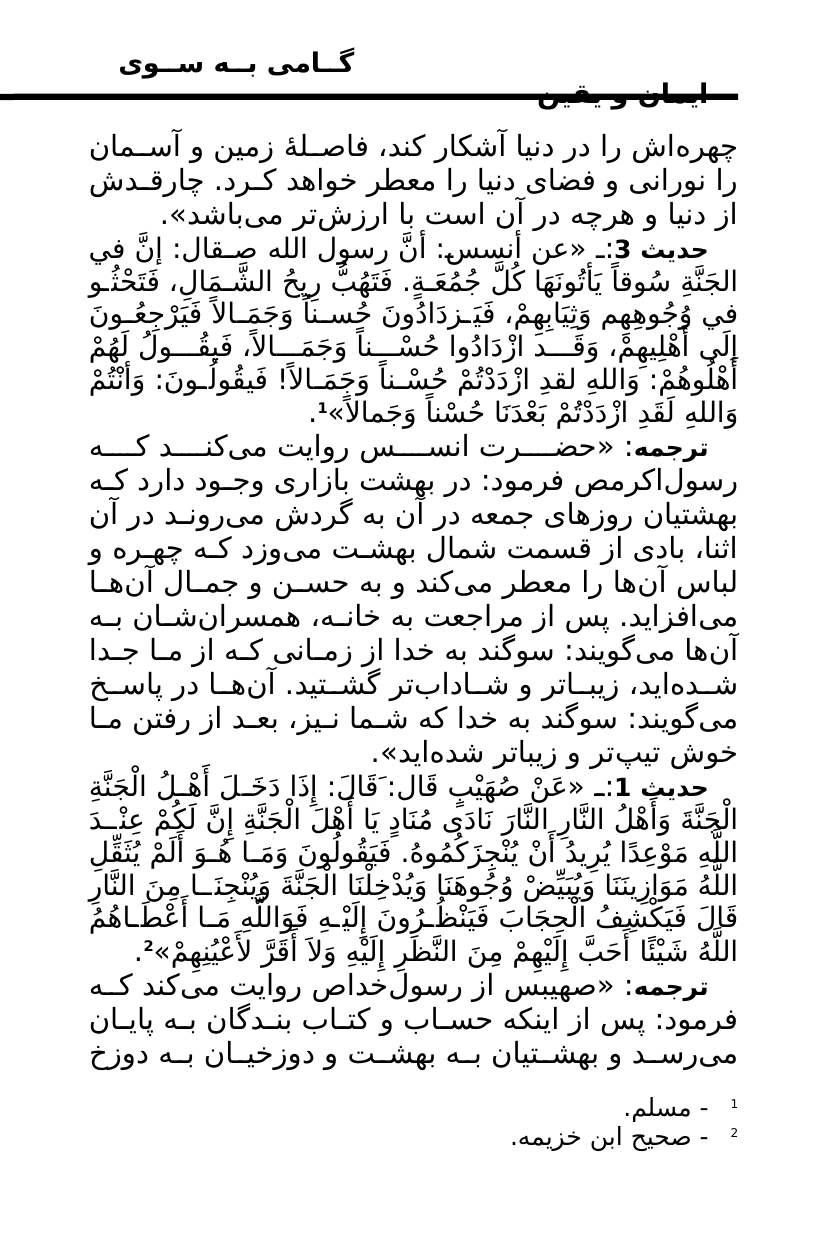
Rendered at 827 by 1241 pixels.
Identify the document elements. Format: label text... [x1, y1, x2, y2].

text حدیث 1: «عَنْ صُهَيْبٍ قَال: َقَالَ: إِذَا دَخَلَ أَهْلُ الْجَنَّةِ الْجَنَّةَ وَأَهْلُ النَّارِ النَّارَ نَادَى مُنَادٍ يَا أَهْلَ الْجَنَّةِ إِنَّ لَكُمْ عِنْدَ اللَّهِ مَوْعِدًا يُرِيدُ أَنْ يُنْجِزَكُمُوهُ. فَيَقُولُونَ وَمَا هُوَ أَلَمْ يُثَقِّلِ اللَّهُ مَوَازِينَنَا وَيُبَيِّضْ وُجُوهَنَا وَيُدْخِلْنَا الْجَنَّةَ وَيُنْجِنَا مِنَ النَّارِ قَالَ فَيَكْشِفُ الْحِجَابَ فَيَنْظُرُونَ إِلَيْهِ فَوَاللَّهِ مَا أَعْطَاهُمُ اللَّهُ شَيْئًا أَحَبَّ إِلَيْهِمْ مِنَ النَّظَرِ إِلَيْهِ وَلاَ أَقَرَّ لأَعْيُنِهِمْ». [89, 769, 738, 968]
text حدیث 3: «عن أنسس: أنَّ رسول الله صقال: إنَّ في الجَنَّةِ سُوقاً يَأتُونَهَا كُلَّ جُمُعَةٍ. فَتَهُبُّ رِيحُ الشَّمَالِ، فَتَحْثُو في وُجُوهِهِم وَثِيَابِهِمْ، فَيَزدَادُونَ حُسناً وَجَمَالاً فَيَرْجِعُونَ إلَى أَهْلِيهِمْ، وَقَد ازْدَادُوا حُسْناً وَجَمَالاً، فَيقُولُ لَهُمْ أَهْلُوهُمْ: وَاللهِ لقدِ ازْدَدْتُمْ حُسْناً وَجَمَالاً! فَيقُولُونَ: وَأنْتُمْ وَاللهِ لَقَدِ ازْدَدْتُمْ بَعْدَنَا حُسْناً وَجَمالاً». [89, 231, 738, 430]
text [89, 968, 738, 1070]
text ترجمه: «حضرت انسس روایت می‌کند که رسول‌اکرمص فرمود: در بهشت بازاری وجود دارد که بهشتیان روز‌های جمعه در آن به گردش می‌روند در آن اثنا، بادی از قسمت شمال بهشت می‌وزد که چهره و لباس آن‌ها را معطر می‌کند و به حسن و جمال آن‌ها می‌افزاید. پس از مراجعت به خانه، همسران‌شان به آن‌ها می‌گویند: سوگند به خدا از زمانی که از ما جدا شده‌اید، زیباتر و شاداب‌تر گشتید. آن‌ها در پاسخ می‌گویند: سوگند به خدا که شما نیز، بعد از رفتن ما خوش تیپ‌تر و زیباتر شده‌اید». [89, 430, 738, 769]
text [89, 129, 738, 231]
